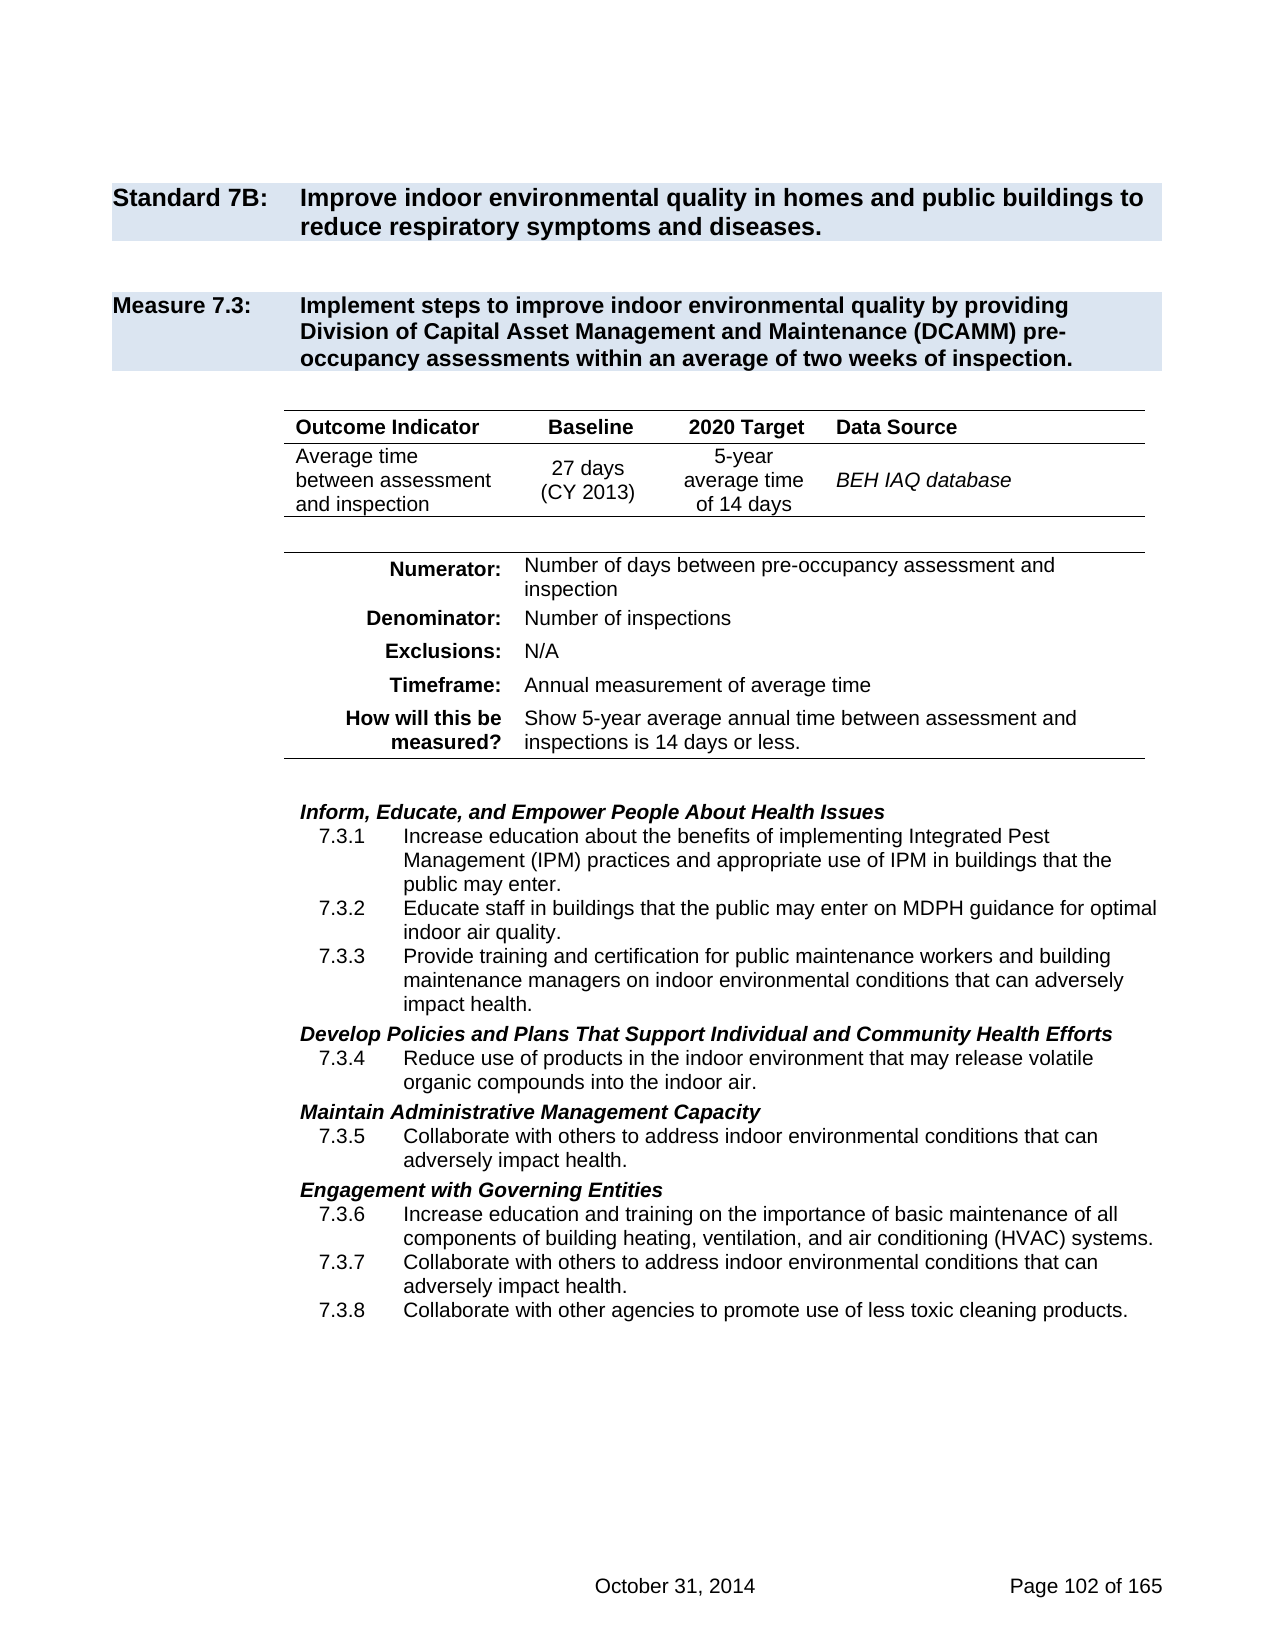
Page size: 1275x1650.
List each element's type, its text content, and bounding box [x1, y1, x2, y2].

text 7.3.7 Collaborate with others to address indoor environmental conditions that can adversely impact health. [319, 1250, 1162, 1298]
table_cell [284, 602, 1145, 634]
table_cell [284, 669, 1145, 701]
text Standard 7B: Improve indoor environmental quality in homes and public buildings to reduce respiratory symptoms and diseases. [112, 183, 1162, 241]
text Inform, Educate, and Empower People About Health Issues [300, 800, 1162, 824]
text 7.3.1 Increase education about the benefits of implementing Integrated Pest Management (IPM) practices and appropriate use of IPM in buildings that the public may enter. [319, 824, 1162, 896]
text Maintain Administrative Management Capacity [300, 1100, 1162, 1124]
text 7.3.3 Provide training and certification for public maintenance workers and building maintenance managers on indoor environmental conditions that can adversely impact health. [319, 944, 1162, 1016]
text 7.3.4 Reduce use of products in the indoor environment that may release volatile organic compounds into the indoor air. [319, 1046, 1162, 1094]
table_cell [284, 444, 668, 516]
text Measure 7.3: Implement steps to improve indoor environmental quality by providing Division of Capital Asset Management and Maintenance (DCAMM) pre-occupancy assessments within an average of two weeks of inspection. [112, 292, 1162, 371]
text Develop Policies and Plans That Support Individual and Community Health Efforts [300, 1022, 1162, 1046]
text Engagement with Governing Entities [300, 1178, 1162, 1202]
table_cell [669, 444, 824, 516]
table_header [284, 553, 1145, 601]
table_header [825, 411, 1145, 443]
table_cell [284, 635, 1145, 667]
text 7.3.6 Increase education and training on the importance of basic maintenance of all components of building heating, ventilation, and air conditioning (HVAC) systems. [319, 1202, 1162, 1250]
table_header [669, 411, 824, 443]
text 7.3.5 Collaborate with others to address indoor environmental conditions that can adversely impact health. [319, 1124, 1162, 1172]
text 7.3.8 Collaborate with other agencies to promote use of less toxic cleaning products. [319, 1298, 1162, 1322]
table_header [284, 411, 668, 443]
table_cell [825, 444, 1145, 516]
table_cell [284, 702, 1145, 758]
text 7.3.2 Educate staff in buildings that the public may enter on MDPH guidance for optimal indoor air quality. [319, 896, 1162, 944]
